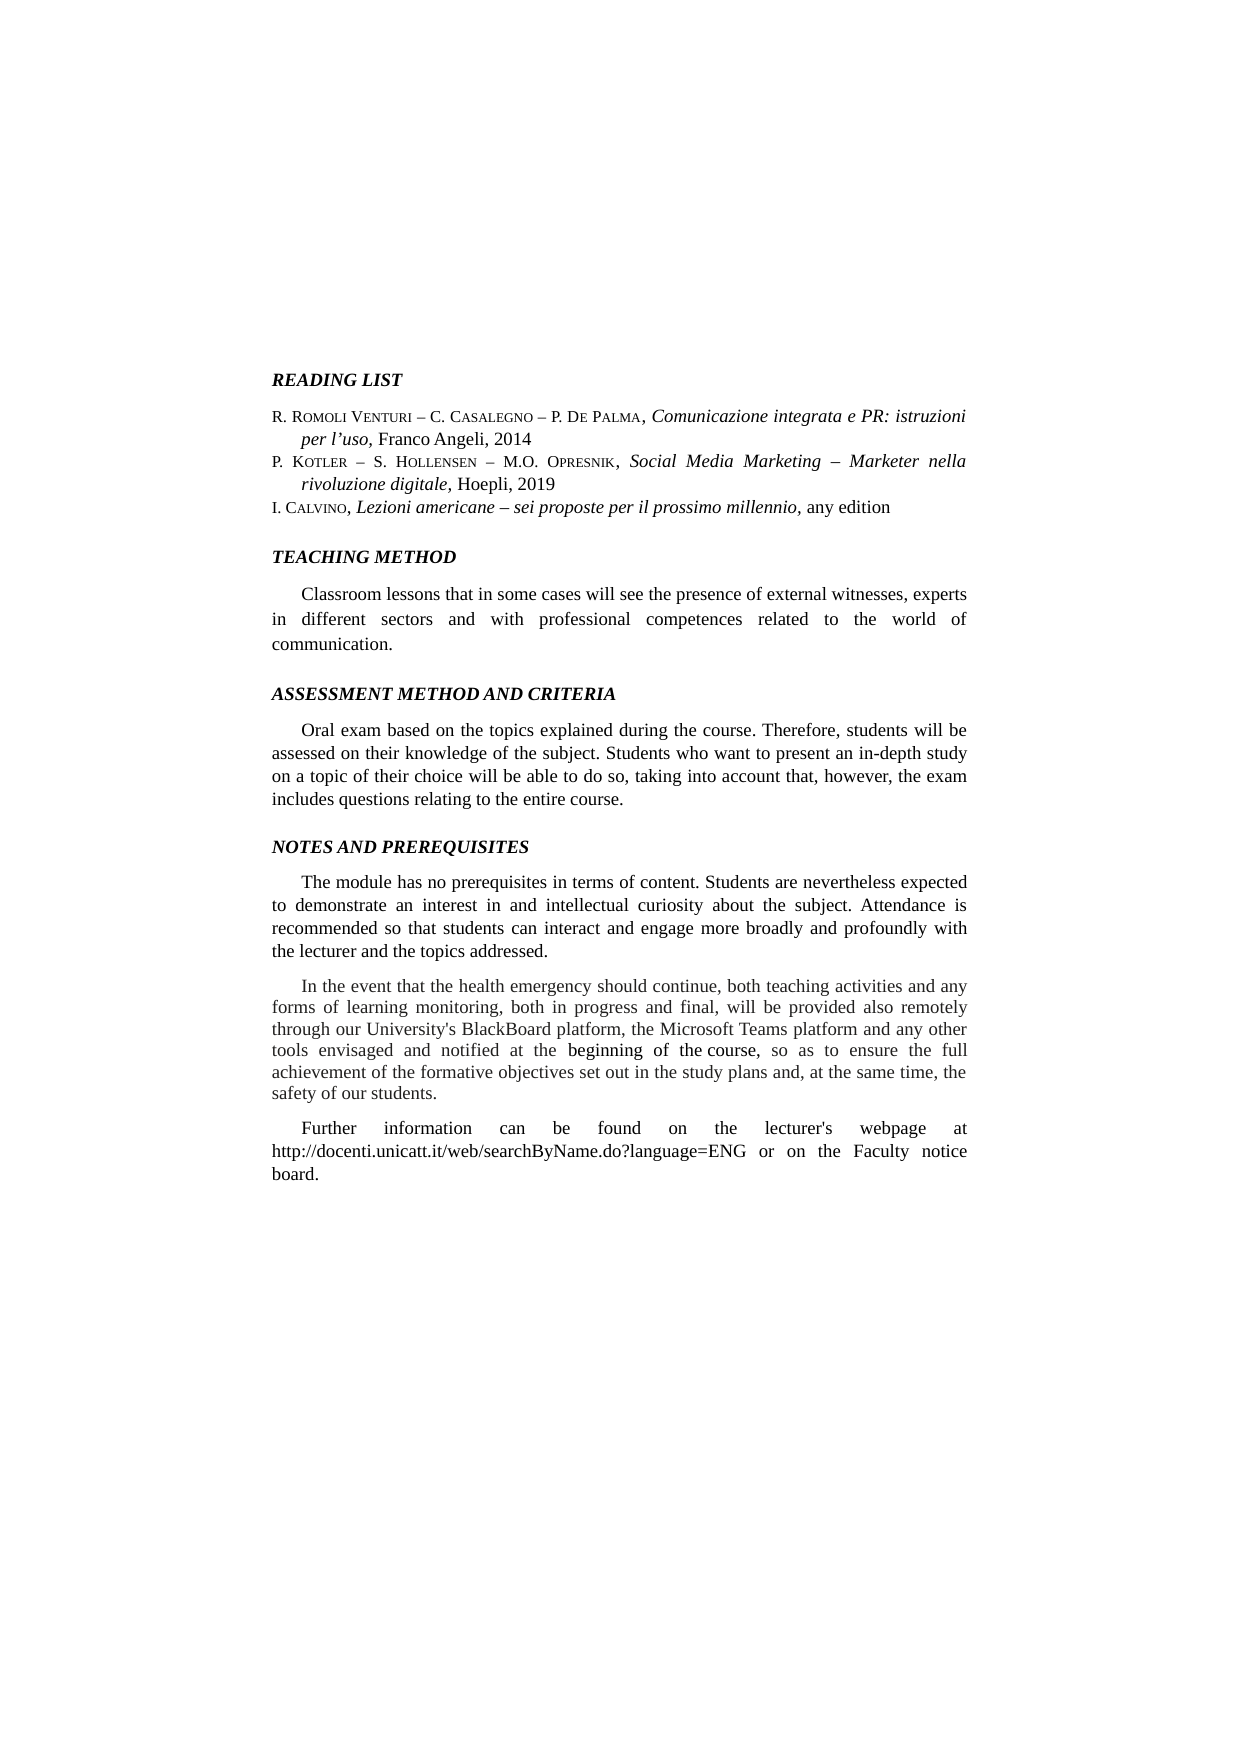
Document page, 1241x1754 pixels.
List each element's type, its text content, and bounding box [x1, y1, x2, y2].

text R. Romoli Venturi – C. Casalegno – P. De Palma, Comunicazione integrata e PR: istruzioni per l’uso, Franco Angeli, 2014 [272, 404, 968, 449]
text READING LIST [272, 366, 968, 391]
text Classroom lessons that in some cases will see the presence of external witnesses, experts in different sectors and with professional competences related to the world of communication. [272, 581, 968, 656]
text The module has no prerequisites in terms of content. Students are nevertheless expected to demonstrate an interest in and intellectual curiosity about the subject. Attendance is recommended so that students can interact and engage more broadly and profoundly with the lecturer and the topics addressed. [272, 870, 968, 962]
text Oral exam based on the topics explained during the course. Therefore, students will be assessed on their knowledge of the subject. Students who want to present an in-depth study on a topic of their choice will be able to do so, taking into account that, however, the exam includes questions relating to the entire course. [272, 718, 968, 810]
text TEACHING METHOD [272, 543, 968, 568]
text NOTES AND PREREQUISITES [272, 835, 968, 858]
text Further information can be found on the lecturer's webpage at http://docenti.unicatt.it/web/searchByName.do?language=ENG or on the Faculty notice board. [272, 1116, 968, 1185]
text P. Kotler – S. Hollensen – M.O. Opresnik, Social Media Marketing – Marketer nella rivoluzione digitale, Hoepli, 2019 [272, 449, 968, 495]
text I. Calvino, Lezioni americane – sei proposte per il prossimo millennio, any edition [272, 495, 968, 518]
text ASSESSMENT METHOD AND CRITERIA [272, 681, 968, 706]
text In the event that the health emergency should continue, both teaching activities and any forms of learning monitoring, both in progress and final, will be provided also remotely through our University's BlackBoard platform, the Microsoft Teams platform and any other tools envisaged and notified at the beginning of the course, so as to ensure the full achievement of the formative objectives set out in the study plans and, at the same time, the safety of our students. [272, 974, 968, 1104]
